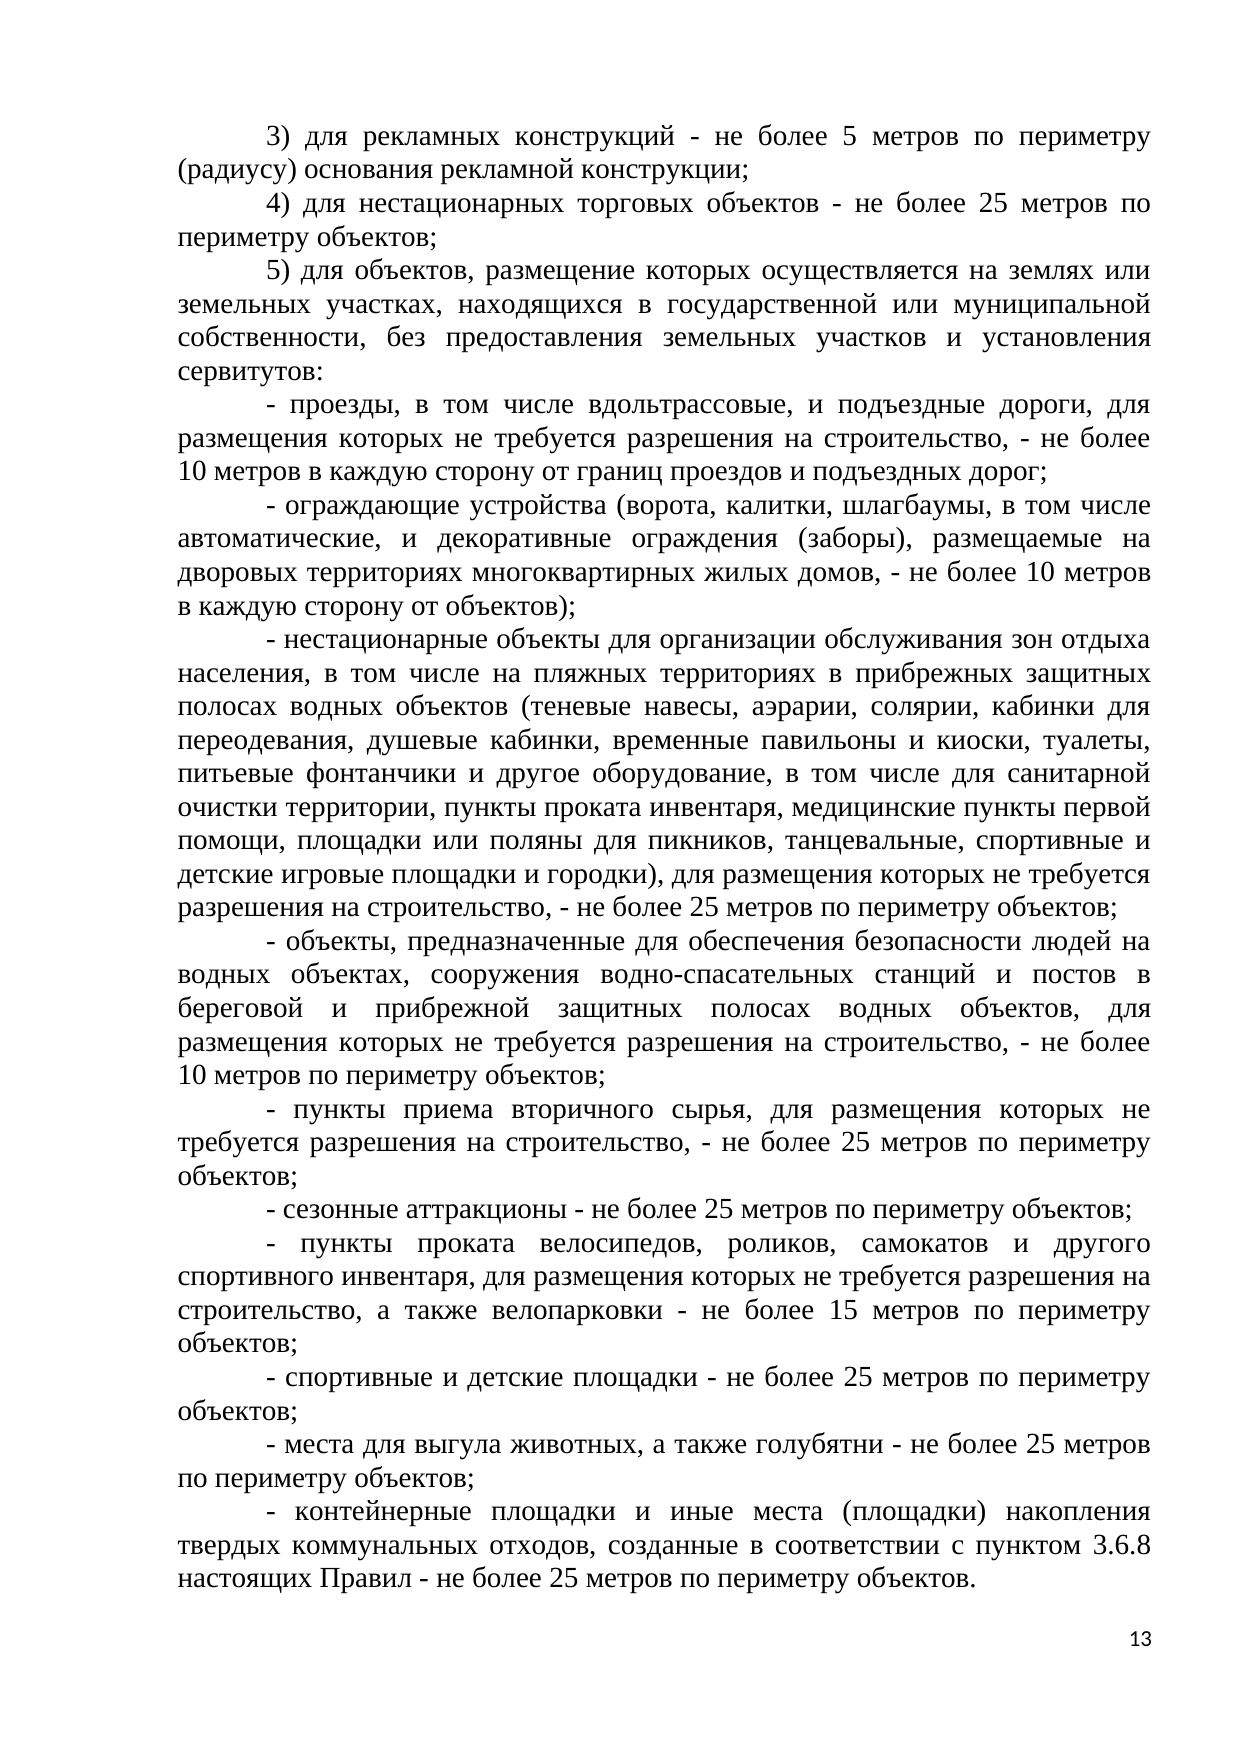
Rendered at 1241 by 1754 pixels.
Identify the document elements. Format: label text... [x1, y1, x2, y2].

text 4) для нестационарных торговых объектов - не более 25 метров по периметру объектов; [177, 185, 1152, 252]
text - сезонные аттракционы - не более 25 метров по периметру объектов; [177, 1191, 1152, 1225]
text - объекты, предназначенные для обеспечения безопасности людей на водных объектах, сооружения водно-спасательных станций и постов в береговой и прибрежной защитных полосах водных объектов, для размещения которых не требуется разрешения на строительство, - не более 10 метров по периметру объектов; [177, 923, 1152, 1091]
text - нестационарные объекты для организации обслуживания зон отдыха населения, в том числе на пляжных территориях в прибрежных защитных полосах водных объектов (теневые навесы, аэрарии, солярии, кабинки для переодевания, душевые кабинки, временные павильоны и киоски, туалеты, питьевые фонтанчики и другое оборудование, в том числе для санитарной очистки территории, пункты проката инвентаря, медицинские пункты первой помощи, площадки или поляны для пикников, танцевальные, спортивные и детские игровые площадки и городки), для размещения которых не требуется разрешения на строительство, - не более 25 метров по периметру объектов; [177, 621, 1152, 923]
text - проезды, в том числе вдольтрассовые, и подъездные дороги, для размещения которых не требуется разрешения на строительство, - не более 10 метров в каждую сторону от границ проездов и подъездных дорог; [177, 386, 1152, 487]
text - места для выгула животных, а также голубятни - не более 25 метров по периметру объектов; [177, 1426, 1152, 1493]
text - пункты приема вторичного сырья, для размещения которых не требуется разрешения на строительство, - не более 25 метров по периметру объектов; [177, 1091, 1152, 1191]
text - спортивные и детские площадки - не более 25 метров по периметру объектов; [177, 1359, 1152, 1426]
text 5) для объектов, размещение которых осуществляется на землях или земельных участках, находящихся в государственной или муниципальной собственности, без предоставления земельных участков и установления сервитутов: [177, 252, 1152, 386]
text 3) для рекламных конструкций - не более 5 метров по периметру (радиусу) основания рекламной конструкции; [177, 118, 1152, 185]
text - ограждающие устройства (ворота, калитки, шлагбаумы, в том числе автоматические, и декоративные ограждения (заборы), размещаемые на дворовых территориях многоквартирных жилых домов, - не более 10 метров в каждую сторону от объектов); [177, 487, 1152, 621]
text - пункты проката велосипедов, роликов, самокатов и другого спортивного инвентаря, для размещения которых не требуется разрешения на строительство, а также велопарковки - не более 15 метров по периметру объектов; [177, 1225, 1152, 1359]
text - контейнерные площадки и иные места (площадки) накопления твердых коммунальных отходов, созданные в соответствии с пунктом 3.6.8 настоящих Правил - не более 25 метров по периметру объектов. [177, 1493, 1152, 1594]
